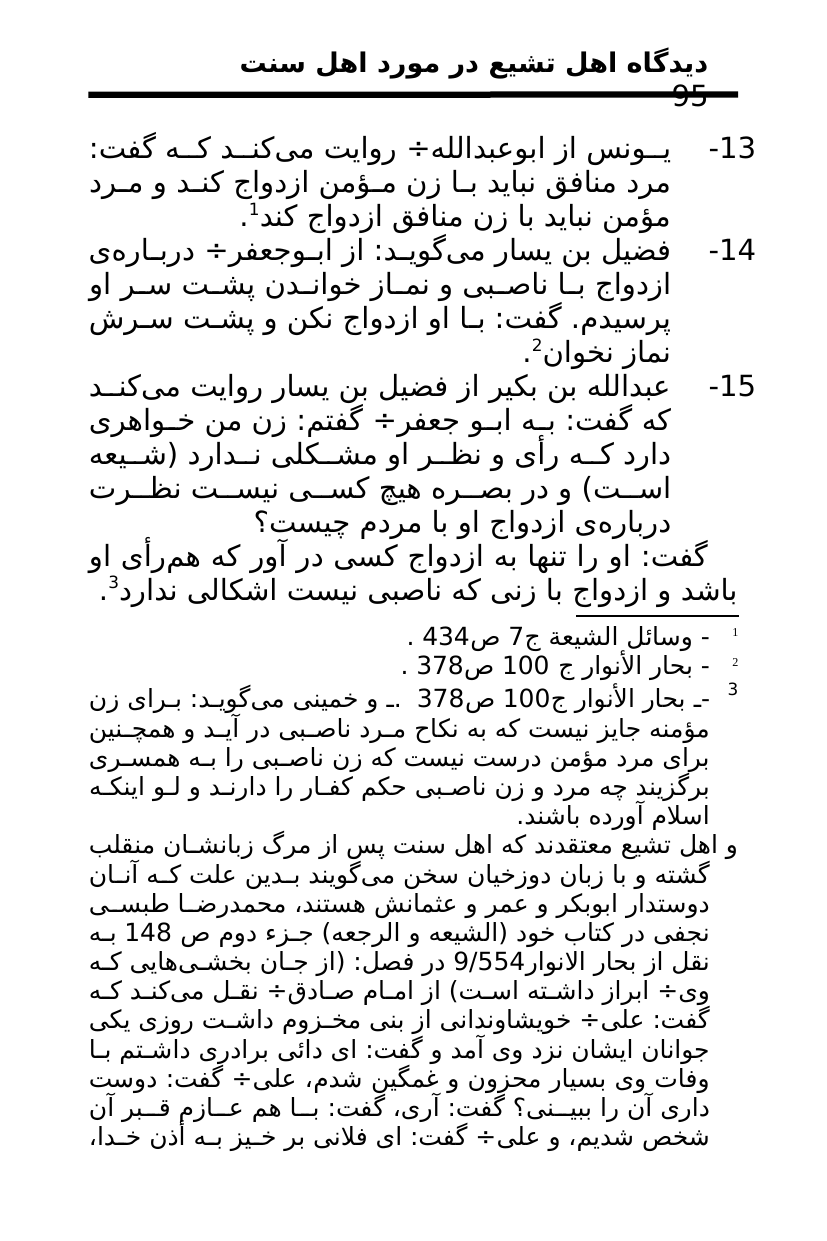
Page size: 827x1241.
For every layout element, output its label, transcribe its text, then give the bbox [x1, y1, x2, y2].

list یونس از ابوعبدالله÷ روایت می‌کند که گفت: مرد منافق نباید با زن مؤمن ازدواج کند و مرد مؤمن نباید با زن منافق ازدواج کند. [89, 132, 708, 233]
list عبدالله بن بکیر از فضیل بن یسار روایت می‌کند که گفت: به ابو جعفر÷ گفتم: زن من خواهری دارد که رأی و نظر او مشکلی ندارد (شیعه است) و در بصره هیچ کسی نیست نظرت درباره‌ی ازدواج او با مردم چیست؟ [89, 369, 708, 539]
text گفت: او را تنها به ازدواج کسی در آور که هم‌رأی او باشد و ازدواج با زنی که ناصبی نیست اشکالی ندارد. [89, 539, 738, 607]
list فضیل بن یسار می‌گوید: از ابوجعفر÷ درباره‌ی ازدواج با ناصبی و نماز خواندن پشت سر او پرسیدم. گفت: با او ازدواج نکن و پشت سرش نماز نخوان. [89, 233, 708, 369]
